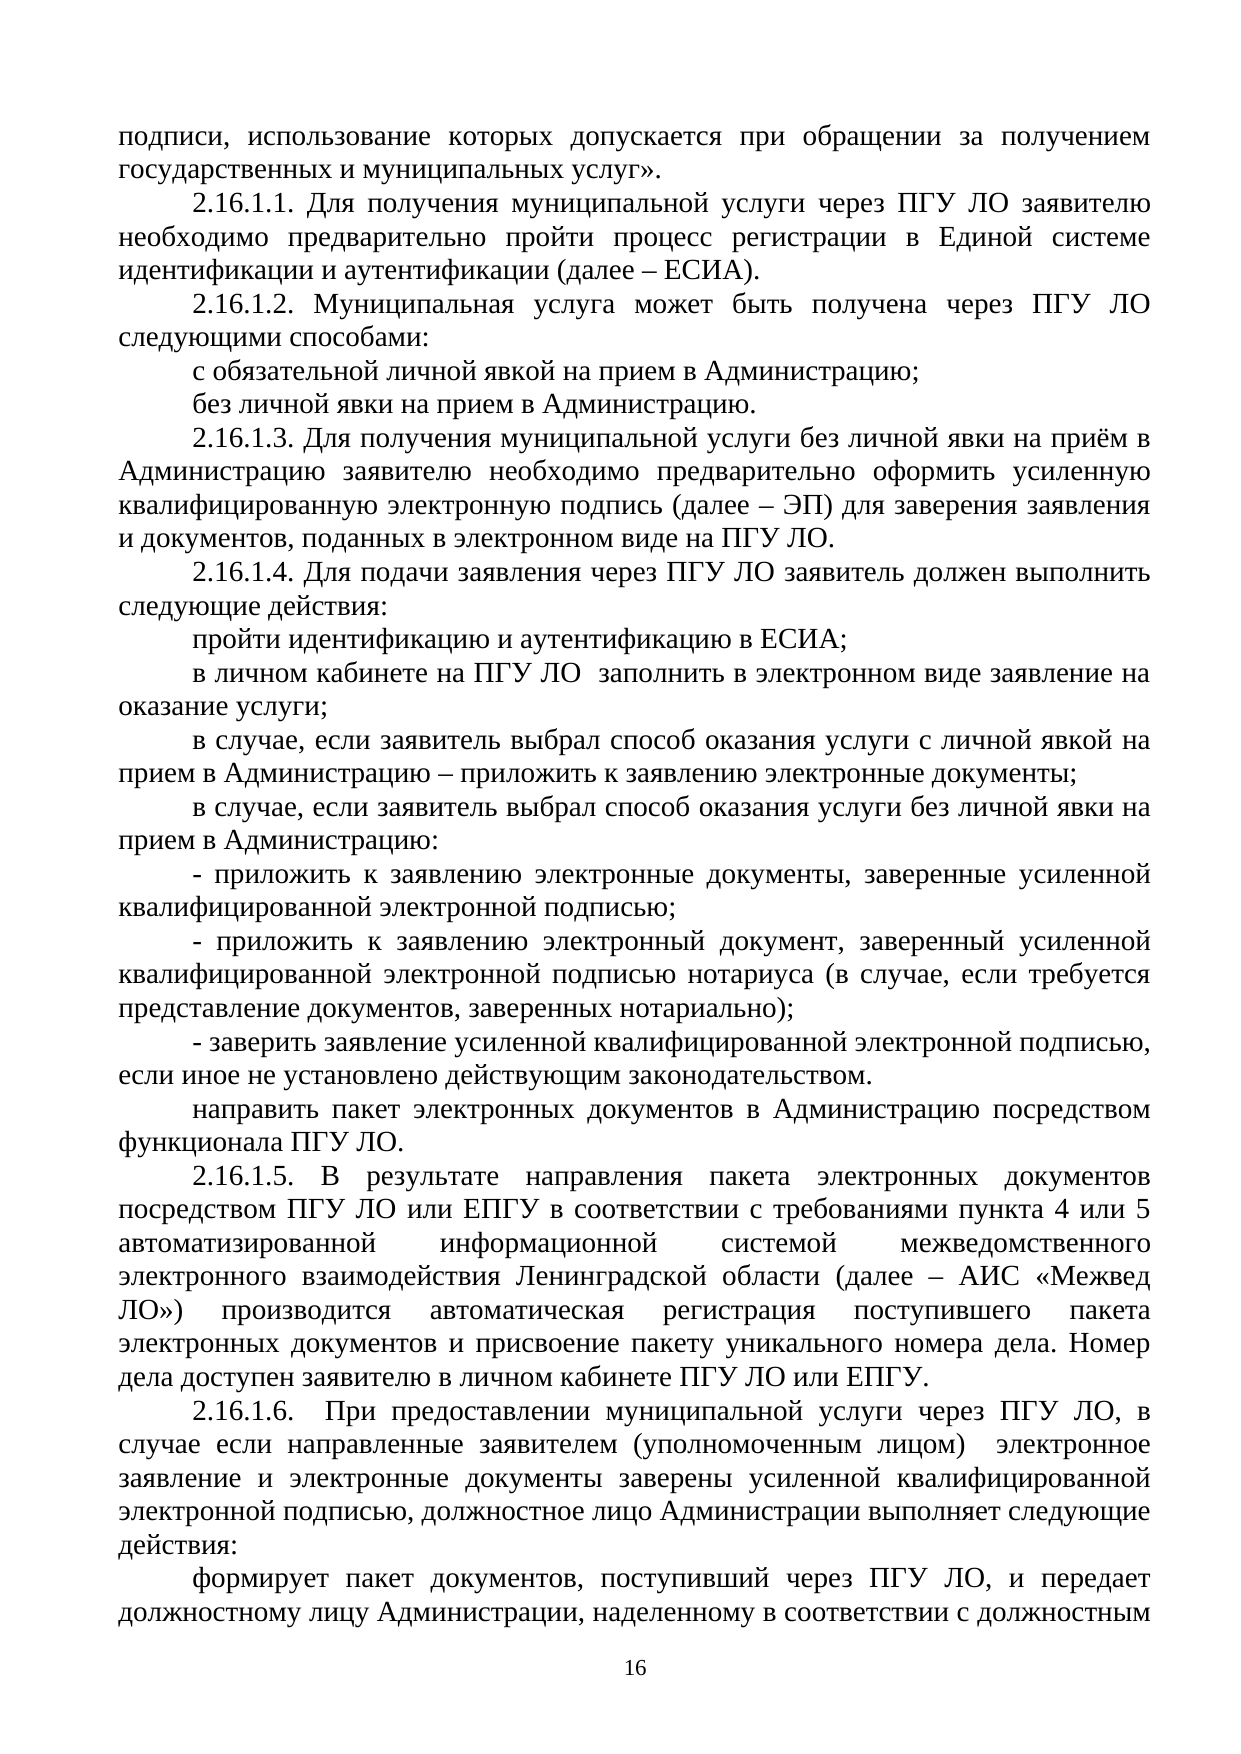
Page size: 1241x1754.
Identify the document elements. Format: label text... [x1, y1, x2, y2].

text 2.16.1.5. В результате направления пакета электронных документов посредством ПГУ ЛО или ЕПГУ в соответствии с требованиями пункта 4 или 5 автоматизированной информационной системой межведомственного электронного взаимодействия Ленинградской области (далее – АИС «Межвед ЛО») производится автоматическая регистрация поступившего пакета электронных документов и присвоение пакету уникального номера дела. Номер дела доступен заявителю в личном кабинете ПГУ ЛО или ЕПГУ. [118, 1158, 1152, 1393]
text без личной явки на прием в Администрацию. [118, 386, 1152, 420]
text - заверить заявление усиленной квалифицированной электронной подписью, если иное не установлено действующим законодательством. [118, 1024, 1152, 1091]
text 2.16.1.4. Для подачи заявления через ПГУ ЛО заявитель должен выполнить следующие действия: [118, 554, 1152, 621]
text - приложить к заявлению электронный документ, заверенный усиленной квалифицированной электронной подписью нотариуса (в случае, если требуется представление документов, заверенных нотариально); [118, 923, 1152, 1024]
text - приложить к заявлению электронные документы, заверенные усиленной квалифицированной электронной подписью; [118, 856, 1152, 923]
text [118, 118, 1152, 185]
text 2.16.1.6. При предоставлении муниципальной услуги через ПГУ ЛО, в случае если направленные заявителем (уполномоченным лицом) электронное заявление и электронные документы заверены усиленной квалифицированной электронной подписью, должностное лицо Администрации выполняет следующие действия: [118, 1393, 1152, 1560]
text 2.16.1.1. Для получения муниципальной услуги через ПГУ ЛО заявителю необходимо предварительно пройти процесс регистрации в Единой системе идентификации и аутентификации (далее – ЕСИА). [118, 185, 1152, 286]
text в случае, если заявитель выбрал способ оказания услуги с личной явкой на прием в Администрацию – приложить к заявлению электронные документы; [118, 722, 1152, 789]
text с обязательной личной явкой на прием в Администрацию; [118, 353, 1152, 386]
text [118, 1560, 1152, 1627]
text в случае, если заявитель выбрал способ оказания услуги без личной явки на прием в Администрацию: [118, 789, 1152, 856]
text пройти идентификацию и аутентификацию в ЕСИА; [118, 621, 1152, 655]
text в личном кабинете на ПГУ ЛО заполнить в электронном виде заявление на оказание услуги; [118, 655, 1152, 722]
text 2.16.1.3. Для получения муниципальной услуги без личной явки на приём в Администрацию заявителю необходимо предварительно оформить усиленную квалифицированную электронную подпись (далее – ЭП) для заверения заявления и документов, поданных в электронном виде на ПГУ ЛО. [118, 420, 1152, 554]
text направить пакет электронных документов в Администрацию посредством функционала ПГУ ЛО. [118, 1091, 1152, 1158]
text 2.16.1.2. Муниципальная услуга может быть получена через ПГУ ЛО следующими способами: [118, 286, 1152, 353]
